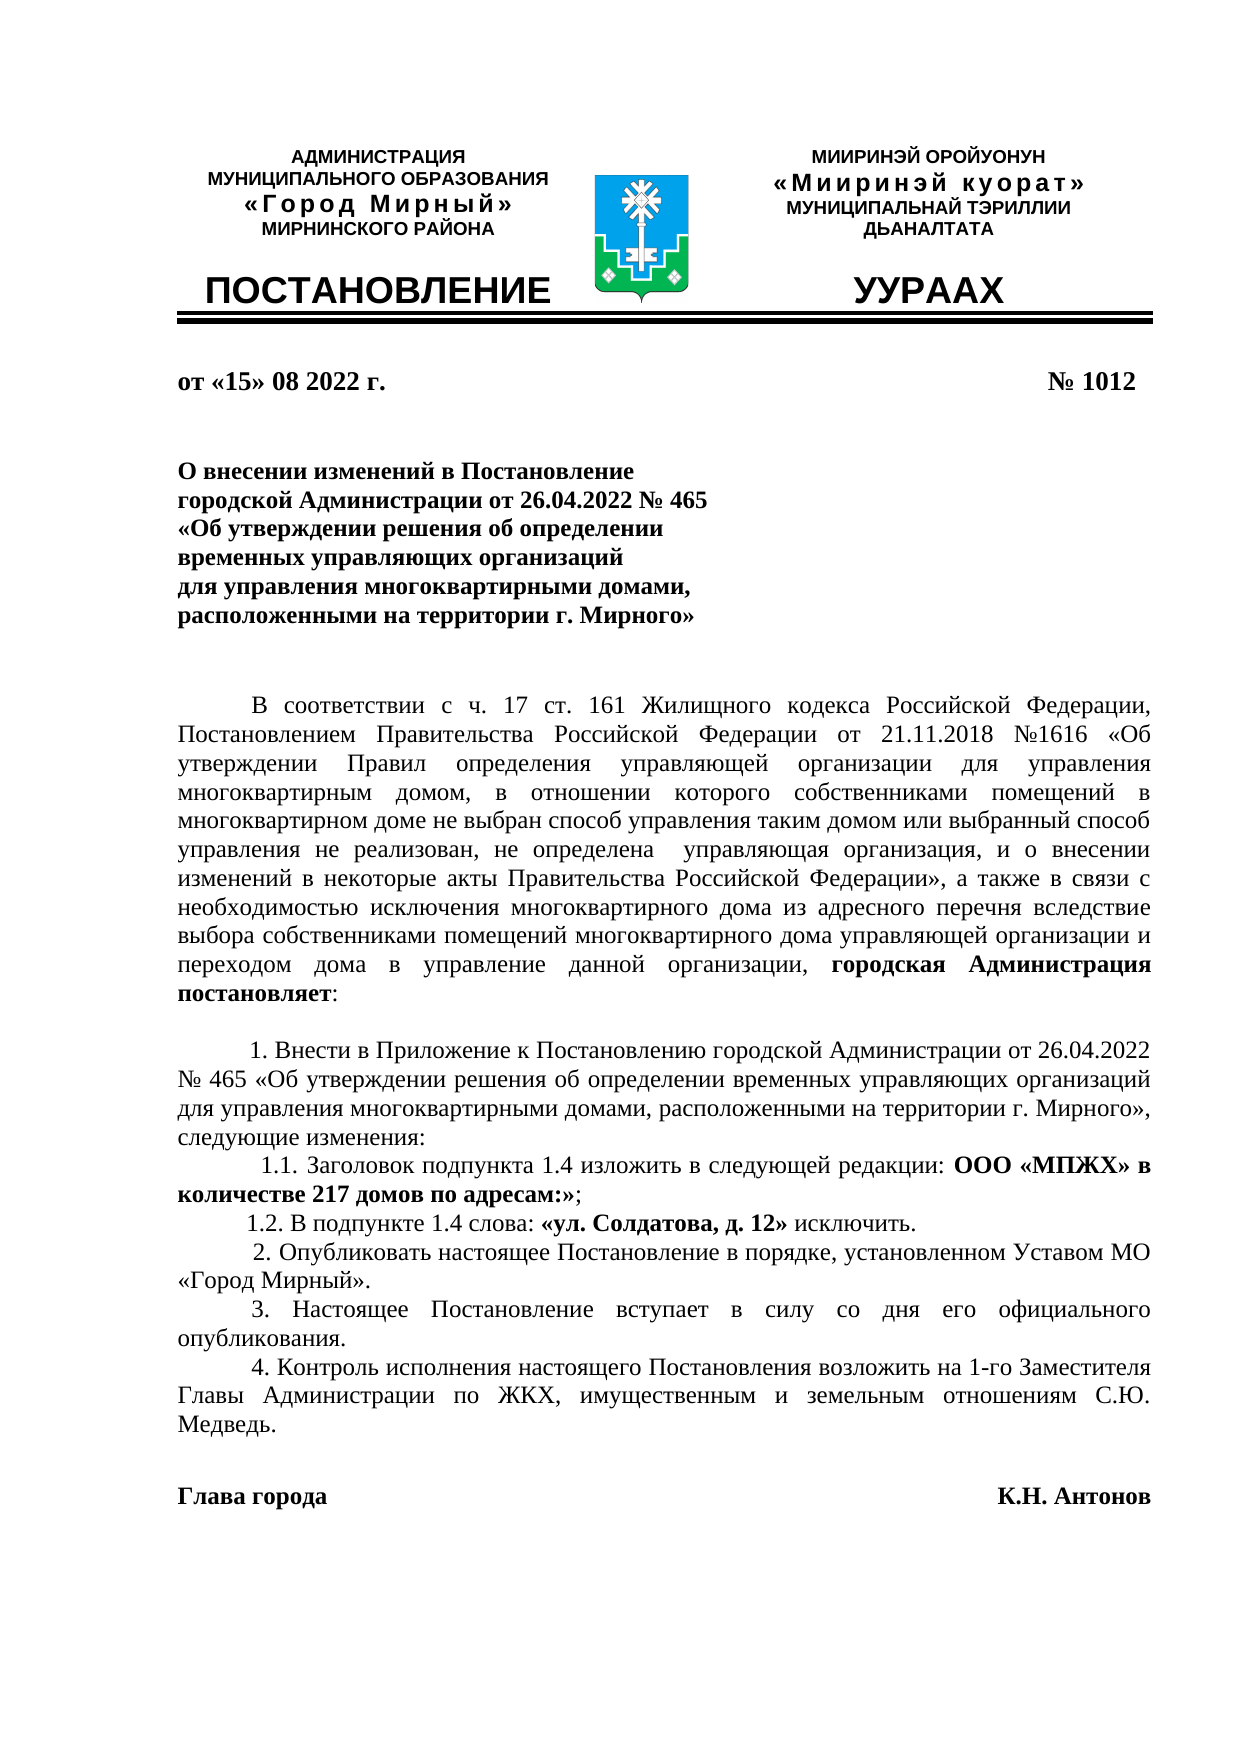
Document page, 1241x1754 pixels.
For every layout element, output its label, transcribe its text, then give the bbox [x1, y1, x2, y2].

text 1. Внести в Приложение к Постановлению городской Администрации от 26.04.2022 № 465 «Об утверждении решения об определении временных управляющих организаций для управления многоквартирными домами, расположенными на территории г. Мирного», следующие изменения: [177, 1035, 1152, 1150]
text 1.1. Заголовок подпункта 1.4 изложить в следующей редакции: ООО «МПЖХ» в количестве 217 домов по адресам:»; [177, 1150, 1152, 1208]
table_header [579, 146, 704, 311]
picture [594, 235, 689, 303]
text временных управляющих организаций [177, 542, 1152, 571]
text от «15» 08 2022 г. № 1012 [177, 365, 1152, 396]
table_header МИИРИНЭЙ ОРОЙУОНУН «Мииринэй куорат» МУНИЦИПАЛЬНАЙ ТЭРИЛЛИИ ДЬАHАЛТАТА УУРААХ [704, 146, 1153, 311]
text 2. Опубликовать настоящее Постановление в порядке, установленном Уставом МО «Город Мирный». [177, 1237, 1152, 1294]
text В соответствии с ч. 17 ст. 161 Жилищного кодекса Российской Федерации, Постановлением Правительства Российской Федерации от 21.11.2018 №1616 «Об утверждении Правил определения управляющей организации для управления многоквартирным домом, в отношении которого собственниками помещений в многоквартирном доме не выбран способ управления таким домом или выбранный способ управления не реализован, не определена управляющая организация, и о внесении изменений в некоторые акты Правительства Российской Федерации», а также в связи с необходимостью исключения многоквартирного дома из адресного перечня вследствие выбора собственниками помещений многоквартирного дома управляющей организации и переходом дома в управление данной организации, городская Администрация постановляет: [177, 690, 1152, 1007]
text «Об утверждении решения об определении [177, 513, 1152, 542]
text 3. Настоящее Постановление вступает в силу со дня его официального опубликования. [177, 1294, 1152, 1352]
picture [622, 180, 661, 271]
table_header АДМИНИСТРАЦИЯ МУНИЦИПАЛЬНОГО ОБРАЗОВАНИЯ «Город Мирный» МИРНИНСКОГО РАЙОНА ПОСТАНОВЛЕНИЕ [177, 146, 579, 311]
text 4. Контроль исполнения настоящего Постановления возложить на 1-го Заместителя Главы Администрации по ЖКХ, имущественным и земельным отношениям С.Ю. Медведь. [177, 1352, 1152, 1438]
text городской Администрации от 26.04.2022 № 465 [177, 485, 1152, 513]
text расположенными на территории г. Мирного» [177, 600, 1152, 628]
text Глава города К.Н. Антонов [177, 1481, 1152, 1510]
text для управления многоквартирными домами, [177, 571, 1152, 600]
text 1.2. В подпункте 1.4 слова: «ул. Солдатова, д. 12» исключить. [177, 1208, 1152, 1237]
text О внесении изменений в Постановление [177, 456, 1152, 485]
